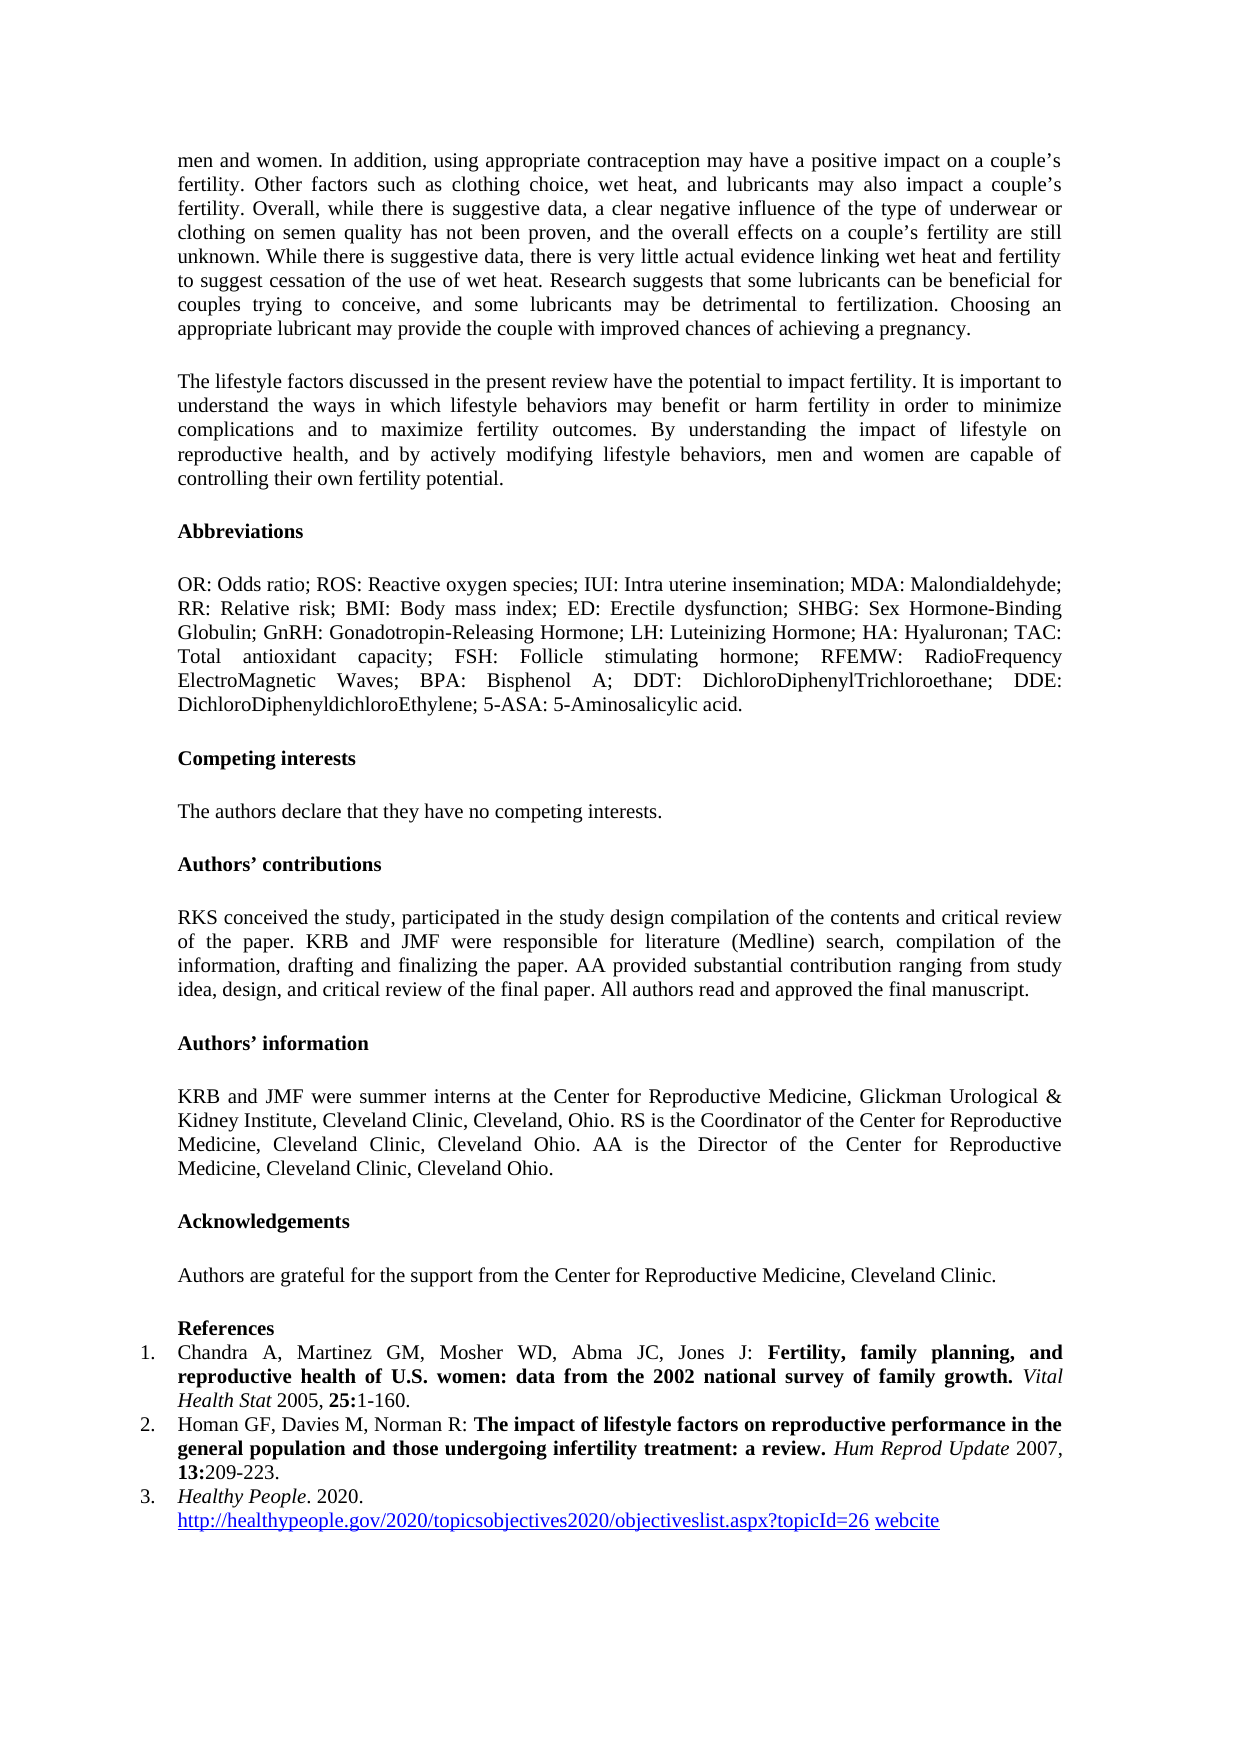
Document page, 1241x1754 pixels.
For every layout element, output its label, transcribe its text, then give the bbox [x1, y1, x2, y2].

text The authors declare that they have no competing interests. [177, 799, 1063, 823]
list Chandra A, Martinez GM, Mosher WD, Abma JC, Jones J: Fertility, family planning, and reproductive health of U.S. women: data from the 2002 national survey of family growth. Vital Health Stat 2005, 25:1-160. [140, 1340, 1063, 1412]
text OR: Odds ratio; ROS: Reactive oxygen species; IUI: Intra uterine insemination; MDA: Malondialdehyde; RR: Relative risk; BMI: Body mass index; ED: Erectile dysfunction; SHBG: Sex Hormone-Binding Globulin; GnRH: Gonadotropin-Releasing Hormone; LH: Luteinizing Hormone; HA: Hyaluronan; TAC: Total antioxidant capacity; FSH: Follicle stimulating hormone; RFEMW: RadioFrequency ElectroMagnetic Waves; BPA: Bisphenol A; DDT: DichloroDiphenylTrichloroethane; DDE: DichloroDiphenyldichloroEthylene; 5-ASA: 5-Aminosalicylic acid. [177, 572, 1063, 716]
text References [177, 1316, 1063, 1340]
text Authors are grateful for the support from the Center for Reproductive Medicine, Cleveland Clinic. [177, 1262, 1063, 1287]
text Authors’ information [177, 1031, 1063, 1055]
text KRB and JMF were summer interns at the Center for Reproductive Medicine, Glickman Urological & Kidney Institute, Cleveland Clinic, Cleveland, Ohio. RS is the Coordinator of the Center for Reproductive Medicine, Cleveland Clinic, Cleveland Ohio. AA is the Director of the Center for Reproductive Medicine, Cleveland Clinic, Cleveland Ohio. [177, 1084, 1063, 1180]
text http://healthypeople.gov/2020/topicsobjectives2020/objectiveslist.aspx?topicId=26 webcite [177, 1508, 1063, 1532]
text Acknowledgements [177, 1209, 1063, 1233]
text Competing interests [177, 746, 1063, 769]
text RKS conceived the study, participated in the study design compilation of the contents and critical review of the paper. KRB and JMF were responsible for literature (Medline) search, compilation of the information, drafting and finalizing the paper. AA provided substantial contribution ranging from study idea, design, and critical review of the final paper. All authors read and approved the final manuscript. [177, 905, 1063, 1001]
text Authors’ contributions [177, 852, 1063, 876]
list Homan GF, Davies M, Norman R: The impact of lifestyle factors on reproductive performance in the general population and those undergoing infertility treatment: a review. Hum Reprod Update 2007, 13:209-223. [140, 1412, 1063, 1484]
text The lifestyle factors discussed in the present review have the potential to impact fertility. It is important to understand the ways in which lifestyle behaviors may benefit or harm fertility in order to minimize complications and to maximize fertility outcomes. By understanding the impact of lifestyle on reproductive health, and by actively modifying lifestyle behaviors, men and women are capable of controlling their own fertility potential. [177, 369, 1063, 489]
text Abbreviations [177, 519, 1063, 543]
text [177, 148, 1063, 340]
list Healthy People. 2020. [140, 1484, 1063, 1508]
